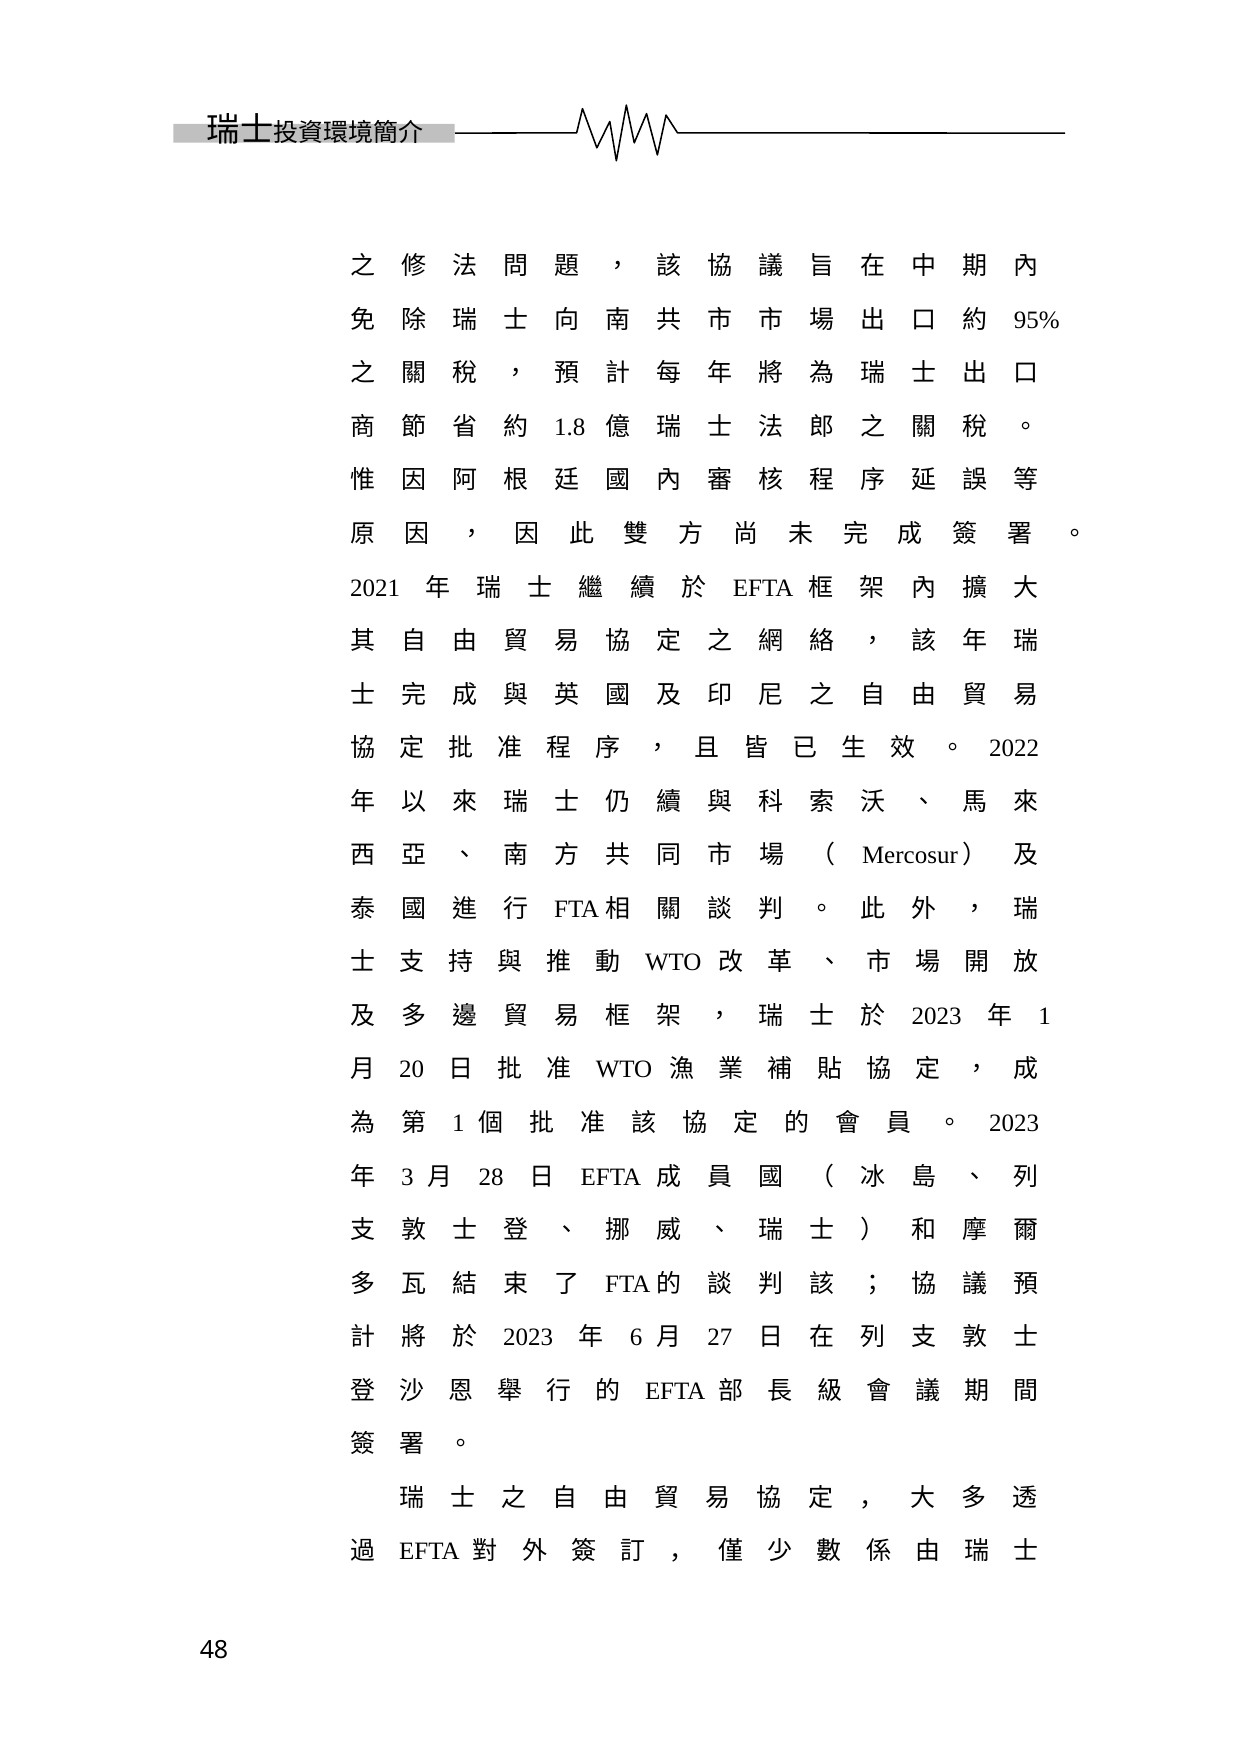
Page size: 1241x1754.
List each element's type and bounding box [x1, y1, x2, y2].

text [325, 1469, 1063, 1576]
text [325, 237, 1063, 1469]
